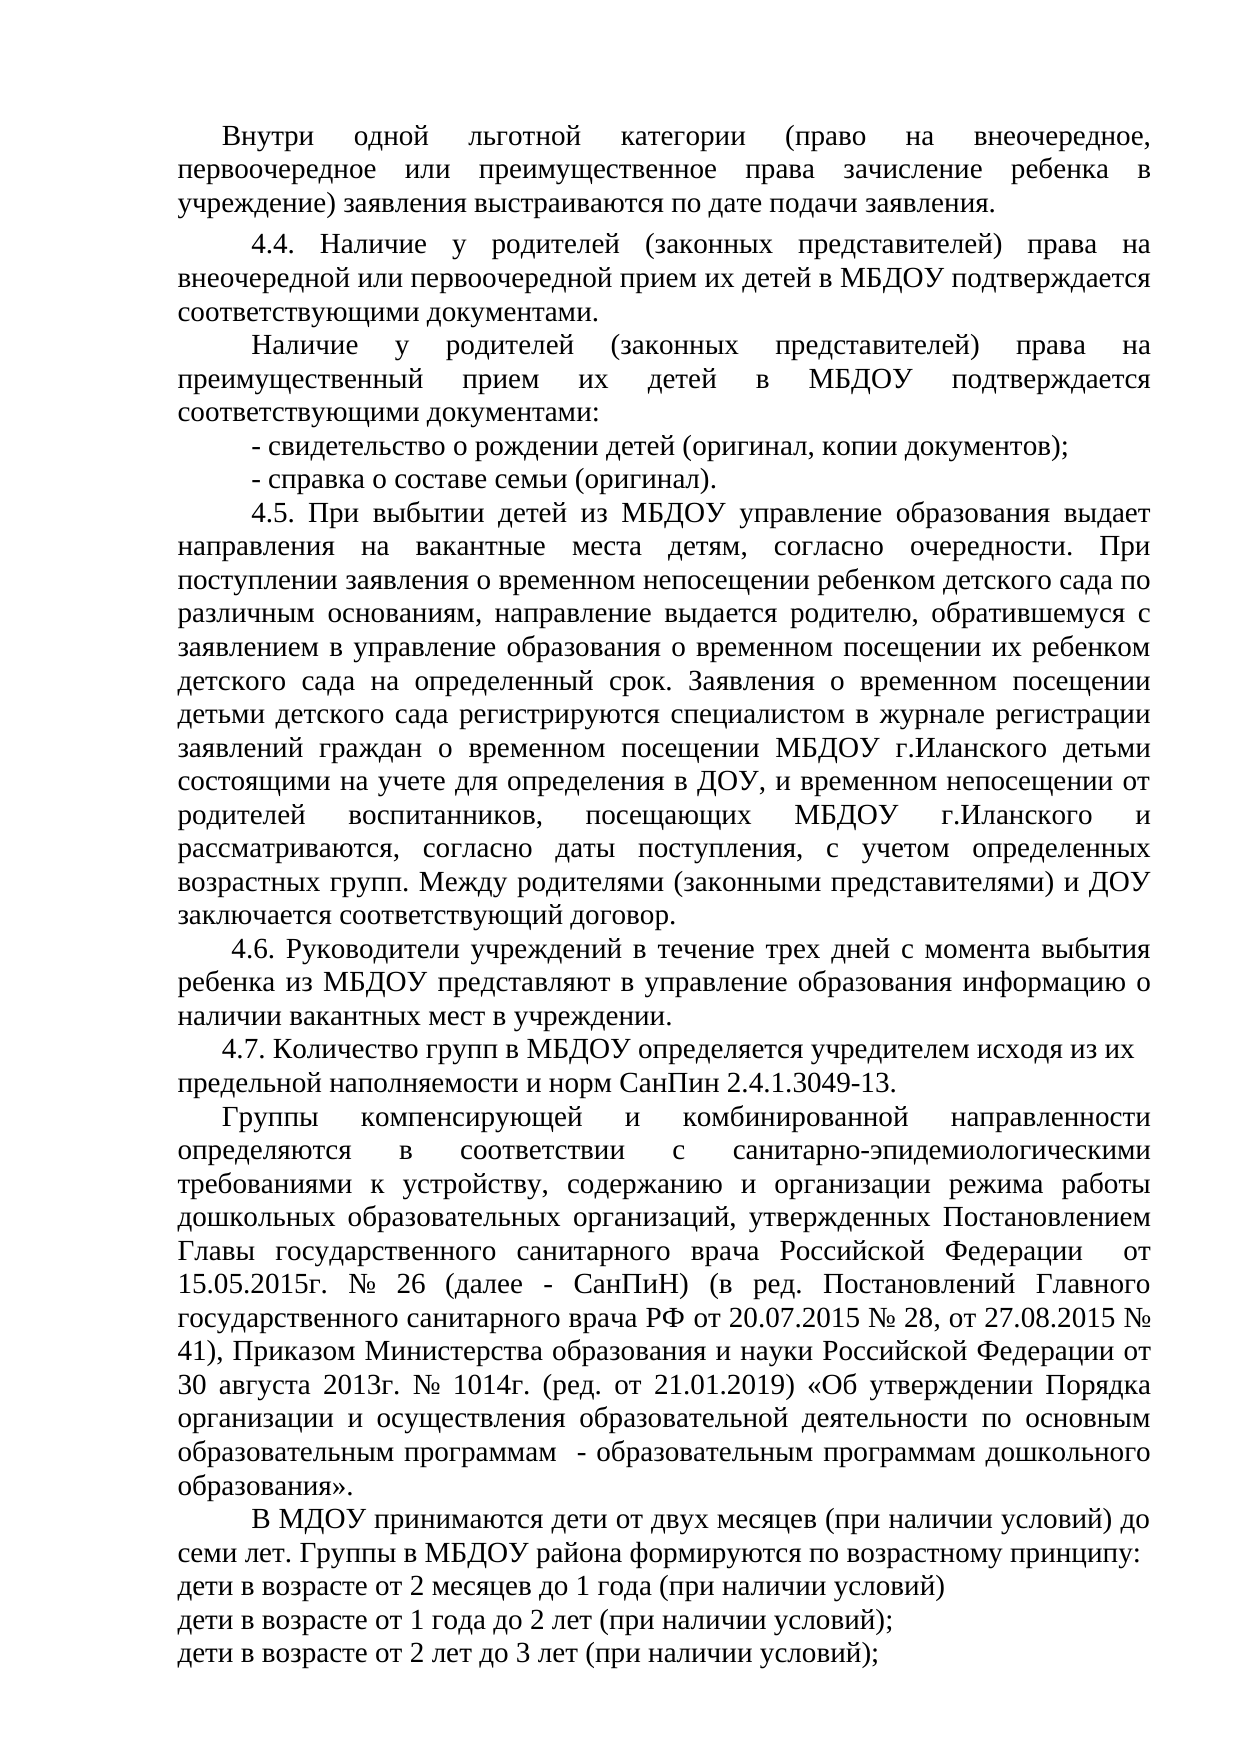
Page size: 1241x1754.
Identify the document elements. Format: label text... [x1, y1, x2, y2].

text дети в возрасте от 2 лет до 3 лет (при наличии условий); [177, 1635, 1152, 1669]
text В МДОУ принимаются дети от двух месяцев (при наличии условий) до семи лет. Группы в МБДОУ района формируются по возрастному принципу: [177, 1501, 1152, 1568]
text дети в возрасте от 1 года до 2 лет (при наличии условий); [177, 1602, 1152, 1635]
text 4.4. Наличие у родителей (законных представителей) права на внеочередной или первоочередной прием их детей в МБДОУ подтверждается соответствующими документами. [177, 227, 1152, 327]
text Наличие у родителей (законных представителей) права на преимущественный прием их детей в МБДОУ подтверждается соответствующими документами: [177, 327, 1152, 428]
text Группы компенсирующей и комбинированной направленности определяются в соответствии с санитарно-эпидемиологическими требованиями к устройству, содержанию и организации режима работы дошкольных образовательных организаций, утвержденных Постановлением Главы государственного санитарного врача Российской Федерации от 15.05.2015г. № 26 (далее - СанПиН) (в ред. Постановлений Главного государственного санитарного врача РФ от 20.07.2015 № 28, от 27.08.2015 № 41), Приказом Министерства образования и науки Российской Федерации от 30 августа 2013г. № 1014г. (ред. от 21.01.2019) «Об утверждении Порядка организации и осуществления образовательной деятельности по основным образовательным программам - образовательным программам дошкольного образования». [177, 1099, 1152, 1501]
text 4.6. Руководители учреждений в течение трех дней с момента выбытия ребенка из МБДОУ представляют в управление образования информацию о наличии вакантных мест в учреждении. [177, 931, 1152, 1032]
text дети в возрасте от 2 месяцев до 1 года (при наличии условий) [177, 1568, 1152, 1602]
text Внутри одной льготной категории (право на внеочередное, первоочередное или преимущественное права зачисление ребенка в учреждение) заявления выстраиваются по дате подачи заявления. [177, 118, 1152, 219]
text - свидетельство о рождении детей (оригинал, копии документов); [177, 428, 1152, 461]
list 4.5. При выбытии детей из МБДОУ управление образования выдает направления на вакантные места детям, согласно очередности. При поступлении заявления о временном непосещении ребенком детского сада по различным основаниям, направление выдается родителю, обратившемуся с заявлением в управление образования о временном посещении их ребенком детского сада на определенный срок. Заявления о временном посещении детьми детского сада регистрируются специалистом в журнале регистрации заявлений граждан о временном посещении МБДОУ г.Иланского детьми состоящими на учете для определения в ДОУ, и временном непосещении от родителей воспитанников, посещающих МБДОУ г.Иланского и рассматриваются, согласно даты поступления, с учетом определенных возрастных групп. Между родителями (законными представителями) и ДОУ заключается соответствующий договор. [177, 495, 1152, 931]
text 4.7. Количество групп в МБДОУ определяется учредителем исходя из их предельной наполняемости и норм СанПин 2.4.1.3049-13. [177, 1032, 1152, 1099]
text - справка о составе семьи (оригинал). [177, 461, 1152, 495]
